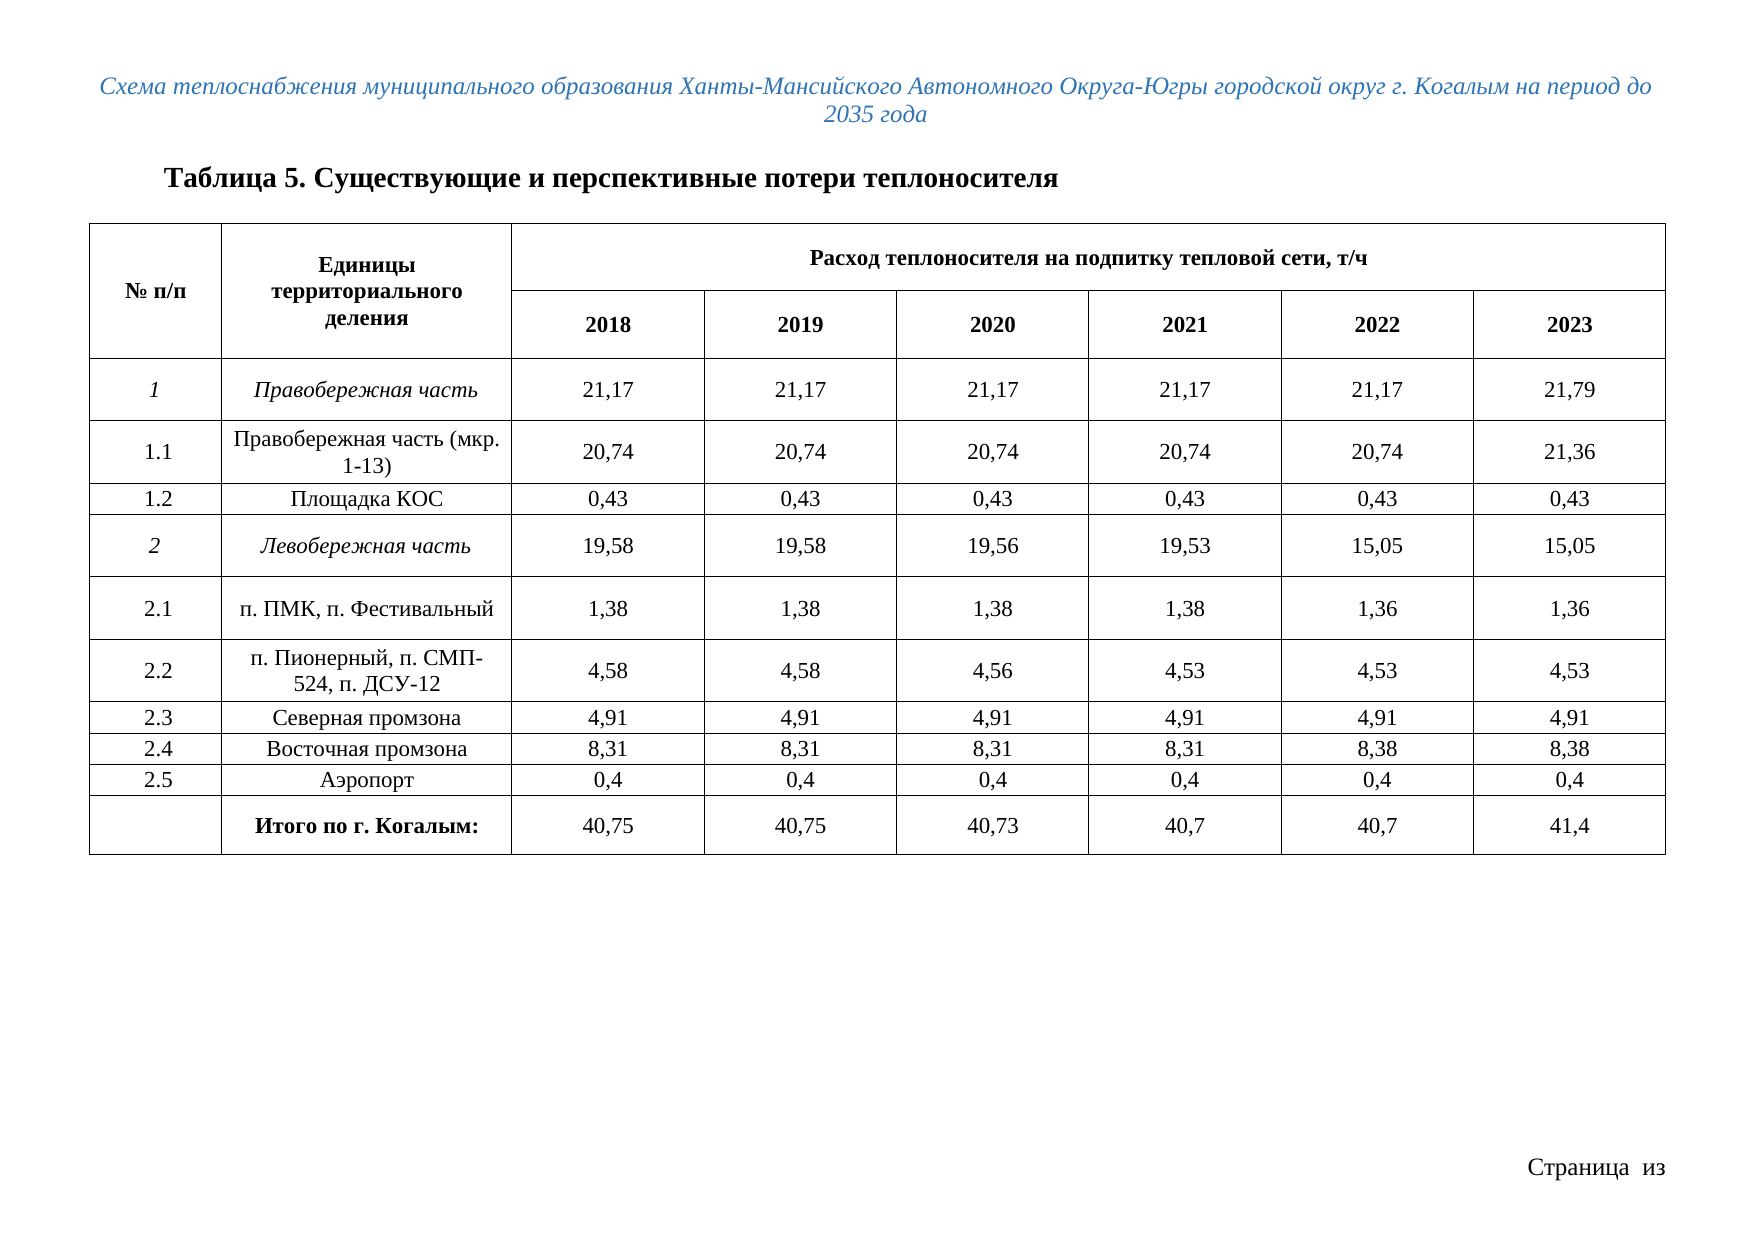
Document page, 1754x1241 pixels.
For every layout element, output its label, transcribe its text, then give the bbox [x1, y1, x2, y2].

table_cell Левобережная часть [222, 515, 511, 576]
table_cell 41,4 [1474, 796, 1665, 854]
text Таблица 5. Существующие и перспективные потери теплоносителя [89, 160, 1665, 194]
table_cell 4,53 [1089, 640, 1281, 701]
table_cell 21,17 [512, 359, 704, 420]
table_cell 19,58 [512, 515, 704, 576]
table_cell 2 [90, 515, 221, 576]
table_cell 19,53 [1089, 515, 1281, 576]
table_cell 21,17 [1282, 359, 1473, 420]
table_cell Площадка КОС [222, 484, 511, 514]
table_cell 1,38 [705, 577, 896, 639]
table_cell 0,43 [1282, 484, 1473, 514]
table_cell 20,74 [897, 421, 1088, 482]
table_cell 4,91 [512, 702, 704, 732]
table_cell 4,91 [897, 702, 1088, 732]
table_cell 0,43 [1474, 484, 1665, 514]
table_cell 0,4 [512, 765, 704, 795]
table_cell 8,38 [1474, 734, 1665, 764]
table_cell 20,74 [512, 421, 704, 482]
table_cell 2.2 [90, 640, 221, 701]
table_cell 1,38 [897, 577, 1088, 639]
table_cell Правобережная часть [222, 359, 511, 420]
table_cell 21,79 [1474, 359, 1665, 420]
table_cell 2020 [897, 291, 1088, 357]
table_cell 0,4 [1474, 765, 1665, 795]
table_cell 21,36 [1474, 421, 1665, 482]
table_cell 20,74 [1089, 421, 1281, 482]
table_cell Восточная промзона [222, 734, 511, 764]
table_cell 40,7 [1282, 796, 1473, 854]
table_cell 0,43 [1089, 484, 1281, 514]
table_cell 21,17 [705, 359, 896, 420]
table_cell 15,05 [1282, 515, 1473, 576]
table_cell Правобережная часть (мкр. 1-13) [222, 421, 511, 482]
table_cell 8,31 [512, 734, 704, 764]
table_cell 4,91 [1089, 702, 1281, 732]
table_cell 2019 [705, 291, 896, 357]
table_cell 1,38 [1089, 577, 1281, 639]
table_cell 19,56 [897, 515, 1088, 576]
table_cell 4,53 [1282, 640, 1473, 701]
table_cell 1 [90, 359, 221, 420]
table_cell 2018 [512, 291, 704, 357]
table_cell 40,73 [897, 796, 1088, 854]
table_cell 19,58 [705, 515, 896, 576]
table_cell 0,4 [897, 765, 1088, 795]
table_cell 4,91 [1474, 702, 1665, 732]
table_cell 0,43 [705, 484, 896, 514]
table_cell 1.2 [90, 484, 221, 514]
table_cell 20,74 [705, 421, 896, 482]
table_cell 0,4 [1089, 765, 1281, 795]
table_cell п. ПМК, п. Фестивальный [222, 577, 511, 639]
table_cell 40,7 [1089, 796, 1281, 854]
table_header № п/п [90, 224, 221, 357]
table_cell Итого по г. Когалым: [222, 796, 511, 854]
table_cell п. Пионерный, п. СМП-524, п. ДСУ-12 [222, 640, 511, 701]
table_cell 2023 [1474, 291, 1665, 357]
table_cell Северная промзона [222, 702, 511, 732]
table_cell 15,05 [1474, 515, 1665, 576]
table_cell 2.3 [90, 702, 221, 732]
table_header Расход теплоносителя на подпитку тепловой сети, т/ч [512, 224, 1665, 290]
table_cell 0,43 [897, 484, 1088, 514]
table_cell [90, 796, 221, 854]
table_cell 1.1 [90, 421, 221, 482]
table_cell 8,31 [1089, 734, 1281, 764]
table_cell 1,36 [1282, 577, 1473, 639]
table_cell 8,38 [1282, 734, 1473, 764]
table_cell 2022 [1282, 291, 1473, 357]
table_cell 0,4 [705, 765, 896, 795]
table_cell 2021 [1089, 291, 1281, 357]
table_cell 21,17 [1089, 359, 1281, 420]
table_cell 8,31 [897, 734, 1088, 764]
table_cell 4,91 [1282, 702, 1473, 732]
table_cell 1,38 [512, 577, 704, 639]
table_cell 0,43 [512, 484, 704, 514]
table_cell 20,74 [1282, 421, 1473, 482]
table_cell 4,91 [705, 702, 896, 732]
table_cell Аэропорт [222, 765, 511, 795]
table_cell 4,53 [1474, 640, 1665, 701]
table_cell 4,58 [705, 640, 896, 701]
table_cell 40,75 [512, 796, 704, 854]
table_header Единицы территориального деления [222, 224, 511, 357]
table_cell 1,36 [1474, 577, 1665, 639]
table_cell 8,31 [705, 734, 896, 764]
table_cell 0,4 [1282, 765, 1473, 795]
table_cell 2.1 [90, 577, 221, 639]
table_cell 2.5 [90, 765, 221, 795]
table_cell 4,56 [897, 640, 1088, 701]
table_cell 2.4 [90, 734, 221, 764]
table_cell 21,17 [897, 359, 1088, 420]
table_cell 40,75 [705, 796, 896, 854]
table_cell 4,58 [512, 640, 704, 701]
